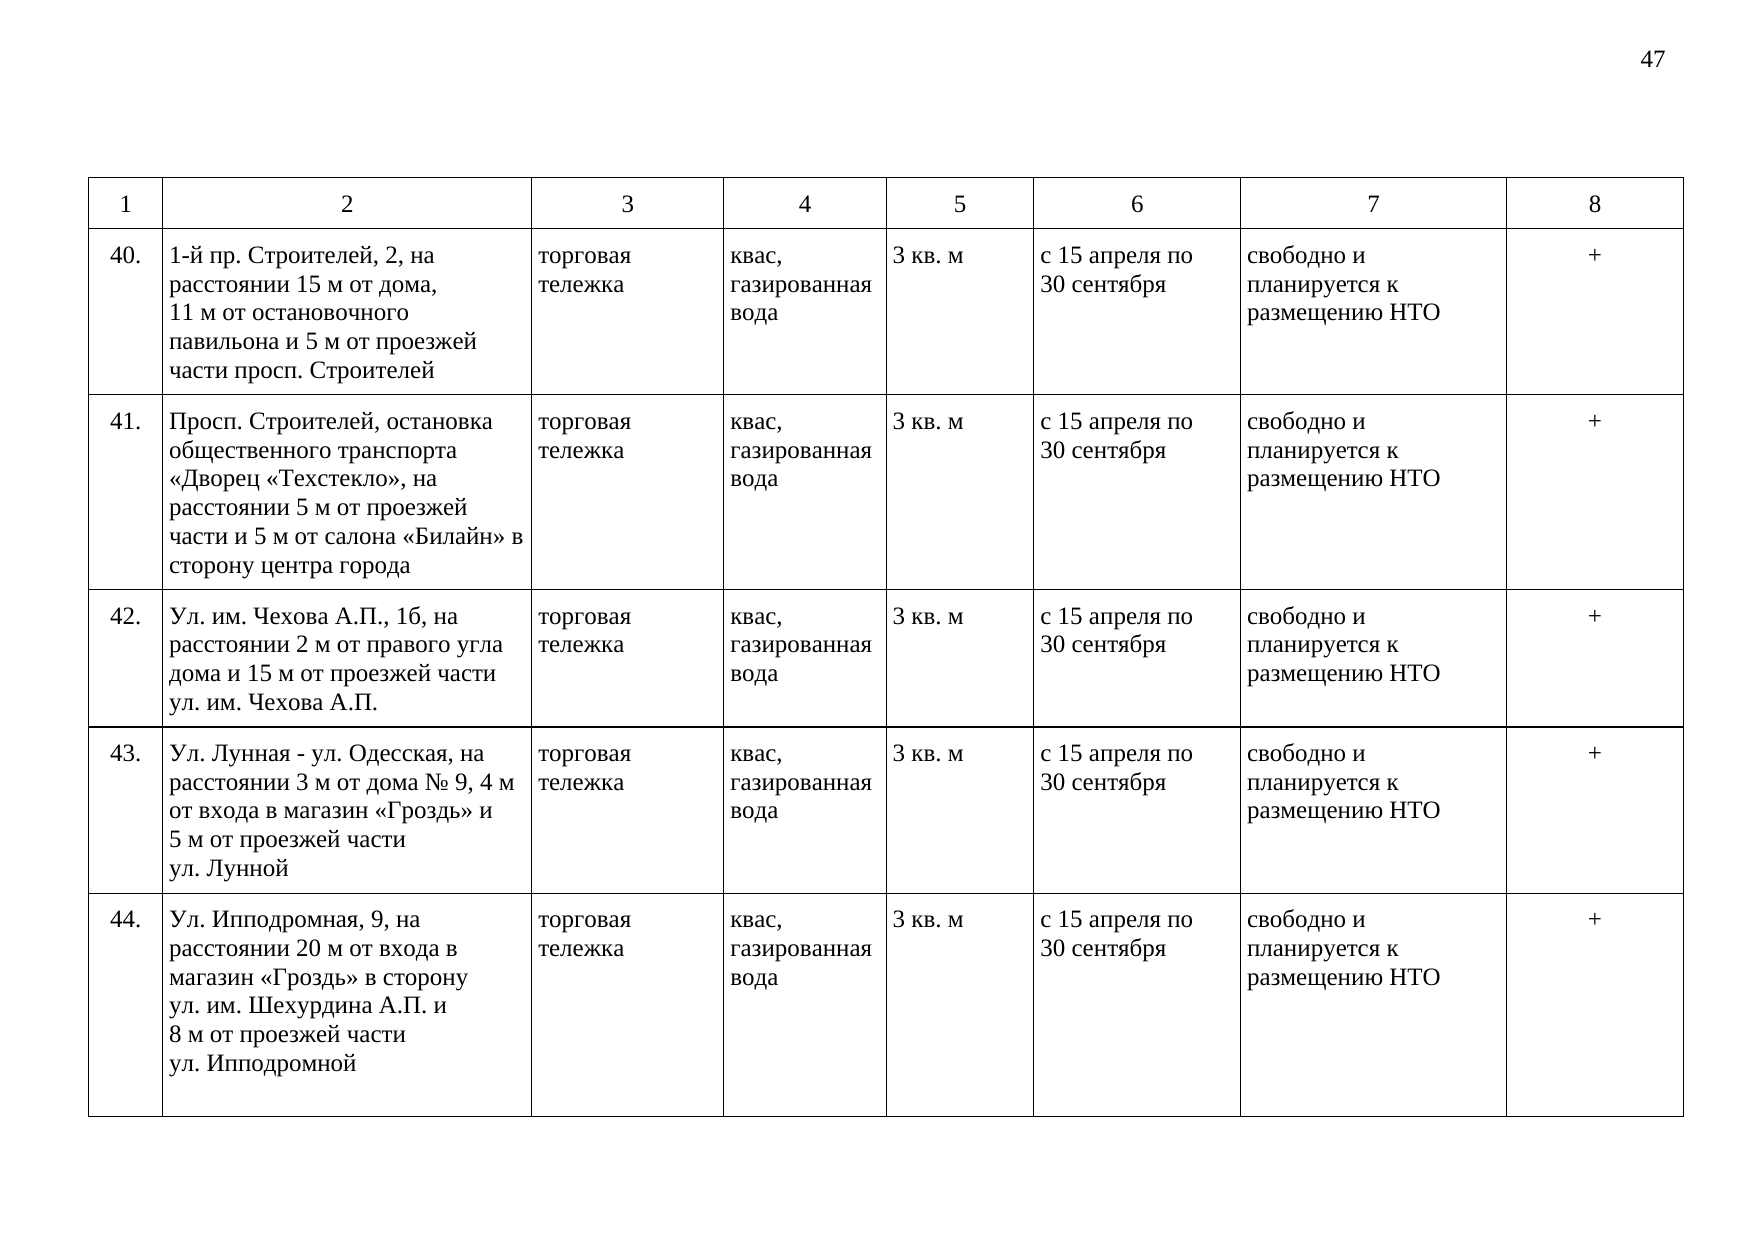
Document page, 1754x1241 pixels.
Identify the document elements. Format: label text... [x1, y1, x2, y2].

table_cell с 15 апреля по 30 сентября [1034, 728, 1240, 892]
table_cell квас, газированная вода [724, 728, 886, 892]
table_cell + [1507, 395, 1683, 589]
table_cell Ул. Лунная - ул. Одесская, на расстоянии 3 м от дома № 9, 4 м от входа в магазин «Гроздь» и 5 м от проезжей части ул. Лунной [163, 728, 531, 892]
table_header 2 [163, 178, 531, 228]
table_cell 40. [89, 229, 162, 394]
table_cell квас, газированная вода [724, 894, 886, 1116]
table_cell 3 кв. м [887, 229, 1033, 394]
table_cell Ул. Ипподромная, 9, на расстоянии 20 м от входа в магазин «Гроздь» в сторону ул. им. Шехурдина А.П. и 8 м от проезжей части ул. Ипподромной [163, 894, 531, 1116]
table_cell 1-й пр. Строителей, 2, на расстоянии 15 м от дома, 11 м от остановочного павильона и 5 м от проезжей части просп. Строителей [163, 229, 531, 394]
table_cell с 15 апреля по 30 сентября [1034, 229, 1240, 394]
table_cell 3 кв. м [887, 395, 1033, 589]
table_cell торговая тележка [532, 229, 723, 394]
table_cell с 15 апреля по 30 сентября [1034, 395, 1240, 589]
table_cell 44. [89, 894, 162, 1116]
table_cell + [1507, 590, 1683, 726]
table_cell + [1507, 229, 1683, 394]
table_header 3 [532, 178, 723, 228]
table_header 5 [887, 178, 1033, 228]
table_cell свободно и планируется к размещению НТО [1241, 894, 1506, 1116]
table_header 4 [724, 178, 886, 228]
table_cell квас, газированная вода [724, 395, 886, 589]
table_cell торговая тележка [532, 395, 723, 589]
table_cell 3 кв. м [887, 590, 1033, 726]
table_cell торговая тележка [532, 894, 723, 1116]
table_cell Ул. им. Чехова А.П., 1б, на расстоянии 2 м от правого угла дома и 15 м от проезжей части ул. им. Чехова А.П. [163, 590, 531, 726]
table_cell свободно и планируется к размещению НТО [1241, 395, 1506, 589]
table_cell + [1507, 894, 1683, 1116]
table_cell 3 кв. м [887, 728, 1033, 892]
table_header 7 [1241, 178, 1506, 228]
table_cell торговая тележка [532, 728, 723, 892]
table_header 1 [89, 178, 162, 228]
table_cell 43. [89, 728, 162, 892]
table_cell с 15 апреля по 30 сентября [1034, 894, 1240, 1116]
table_header 8 [1507, 178, 1683, 228]
table_header 6 [1034, 178, 1240, 228]
table_cell торговая тележка [532, 590, 723, 726]
table_cell Просп. Строителей, остановка общественного транспорта «Дворец «Техстекло», на расстоянии 5 м от проезжей части и 5 м от салона «Билайн» в сторону центра города [163, 395, 531, 589]
table_cell 41. [89, 395, 162, 589]
table_cell квас, газированная вода [724, 590, 886, 726]
table_cell 3 кв. м [887, 894, 1033, 1116]
table_cell свободно и планируется к размещению НТО [1241, 590, 1506, 726]
table_cell 42. [89, 590, 162, 726]
table_cell + [1507, 728, 1683, 892]
table_cell квас, газированная вода [724, 229, 886, 394]
table_cell свободно и планируется к размещению НТО [1241, 728, 1506, 892]
table_cell с 15 апреля по 30 сентября [1034, 590, 1240, 726]
table_cell свободно и планируется к размещению НТО [1241, 229, 1506, 394]
